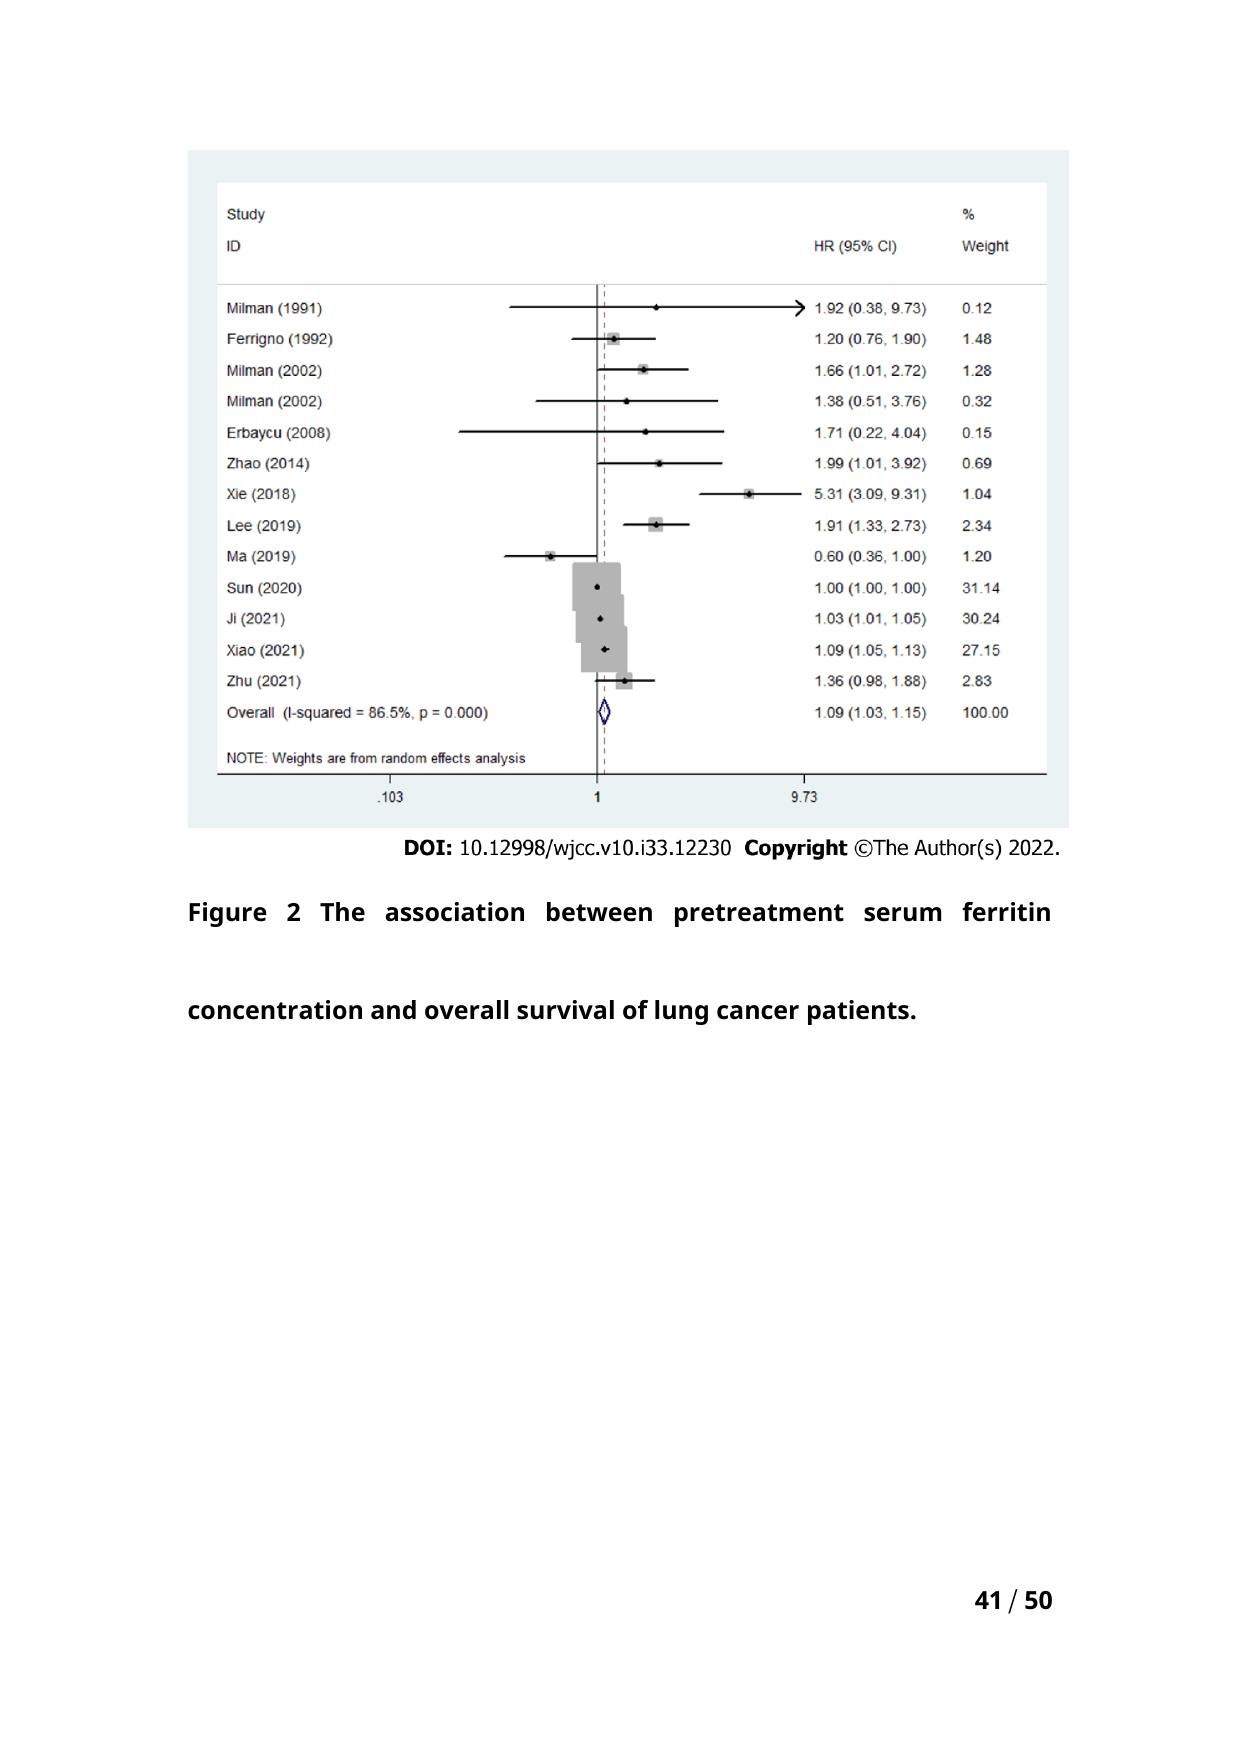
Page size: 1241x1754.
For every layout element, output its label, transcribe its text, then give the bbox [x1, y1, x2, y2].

picture [187, 150, 1070, 862]
text Figure 2 The association between pretreatment serum ferritin concentration and overall survival of lung cancer patients. [187, 879, 1053, 1042]
